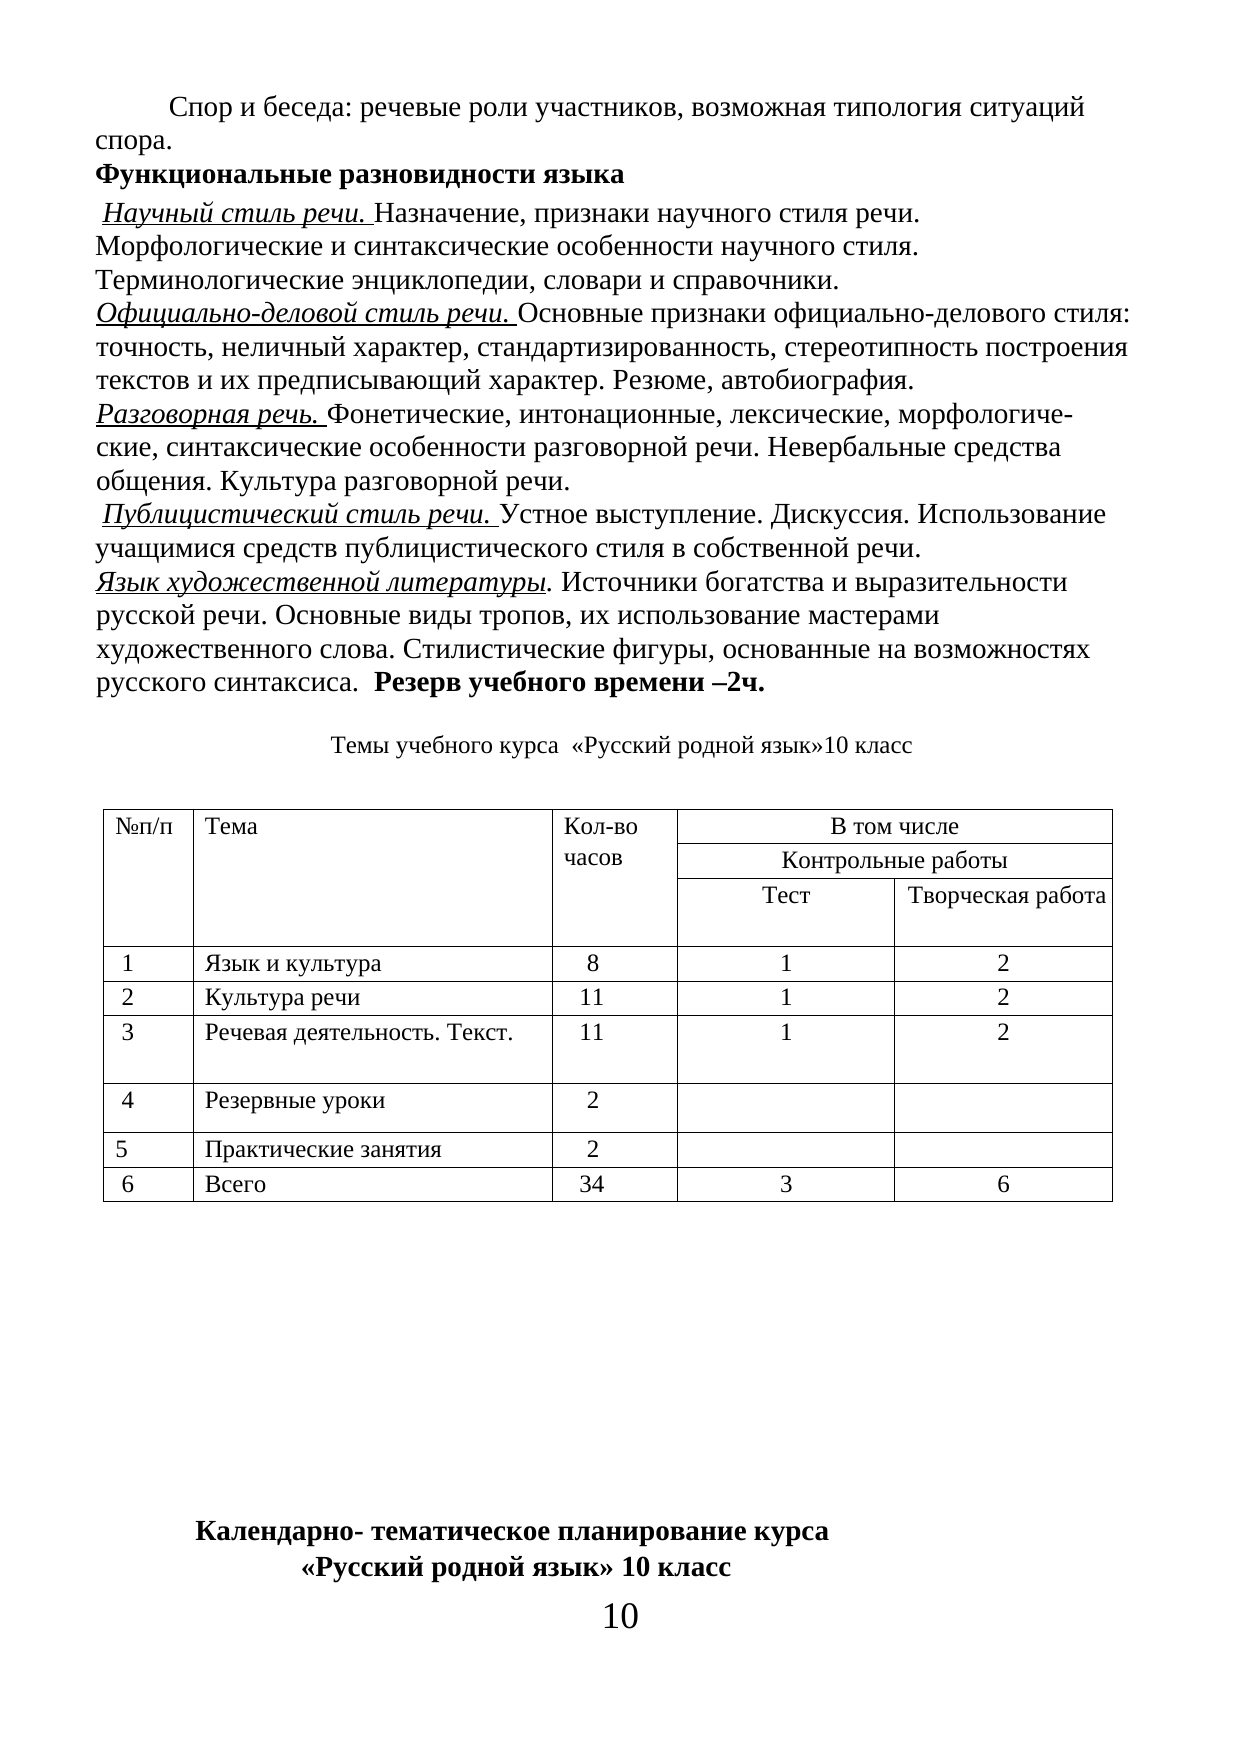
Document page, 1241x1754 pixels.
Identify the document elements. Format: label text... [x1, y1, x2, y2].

table_cell 2 [104, 982, 193, 1015]
table_cell 1 [678, 982, 894, 1015]
table_cell 2 [895, 982, 1112, 1015]
table_cell Резервные уроки [194, 1084, 552, 1132]
table_cell 2 [895, 1016, 1112, 1083]
table_cell 1 [678, 947, 894, 981]
table_header Тема [194, 810, 552, 946]
table_cell Всего [194, 1168, 552, 1201]
table_cell 5 [104, 1133, 193, 1167]
text Публицистический стиль речи. Устное выступление. Дискуссия. Использование учащимися средств публицистического стиля в собственной речи. [95, 497, 1152, 564]
table_cell Тест [678, 879, 894, 946]
text Темы учебного курса «Русский родной язык»10 класс [313, 730, 913, 759]
text Официально-деловой стиль речи. Основные признаки официально-делового стиля: точность, неличный характер, стандартизированность, стереотипность построения текстов и их предписывающий характер. Резюме, автобиография. [96, 295, 1152, 396]
table_cell [678, 1084, 894, 1132]
text Календарно- тематическое планирование курса [89, 1513, 936, 1546]
table_cell 1 [678, 1016, 894, 1083]
table_cell 2 [895, 947, 1112, 981]
text Спор и беседа: речевые роли участников, возможная типология ситуаций спора. [95, 89, 1152, 156]
table_cell [895, 1133, 1112, 1167]
table_cell Язык и культура [194, 947, 552, 981]
table_cell 34 [553, 1168, 677, 1201]
table_header В том числе [678, 810, 1112, 843]
table_cell 1 [104, 947, 193, 981]
table_cell 3 [678, 1168, 894, 1201]
text Язык художественной литературы. Источники богатства и выразительности русской речи. Основные виды тропов, их использование мастерами художественного слова. Стилистические фигуры, основанные на возможностях русского синтаксиса. Резерв учебного времени –2ч. [96, 564, 1152, 698]
table_cell Речевая деятельность. Текст. [194, 1016, 552, 1083]
table_cell 4 [104, 1084, 193, 1132]
table_cell 11 [553, 982, 677, 1015]
table_cell 8 [553, 947, 677, 981]
table_cell Практические занятия [194, 1133, 552, 1167]
table_cell 2 [553, 1084, 677, 1132]
text «Русский родной язык» 10 класс [89, 1549, 936, 1582]
subtitle Функциональные разновидности языка [95, 156, 1152, 189]
table_cell 6 [104, 1168, 193, 1201]
text ские, синтаксические особенности разговорной речи. Невербальные средства общения. Культура разговорной речи. [96, 429, 1152, 497]
text Научный стиль речи. Назначение, признаки научного стиля речи. Морфологические и синтаксические особенности научного стиля. Терминологические энциклопедии, словари и справочники. [95, 195, 1152, 295]
table_cell 6 [895, 1168, 1112, 1201]
table_cell [678, 1133, 894, 1167]
table_cell Контрольные работы [678, 844, 1112, 878]
text Разговорная речь. Фонетические, интонационные, лексические, морфологиче- [96, 396, 1152, 429]
table_cell 11 [553, 1016, 677, 1083]
table_cell 3 [104, 1016, 193, 1083]
table_header №п/п [104, 810, 193, 946]
table_cell 2 [553, 1133, 677, 1167]
table_header Кол-во часов [553, 810, 677, 946]
table_cell Творческая работа [895, 879, 1112, 946]
table_cell Культура речи [194, 982, 552, 1015]
table_cell [895, 1084, 1112, 1132]
